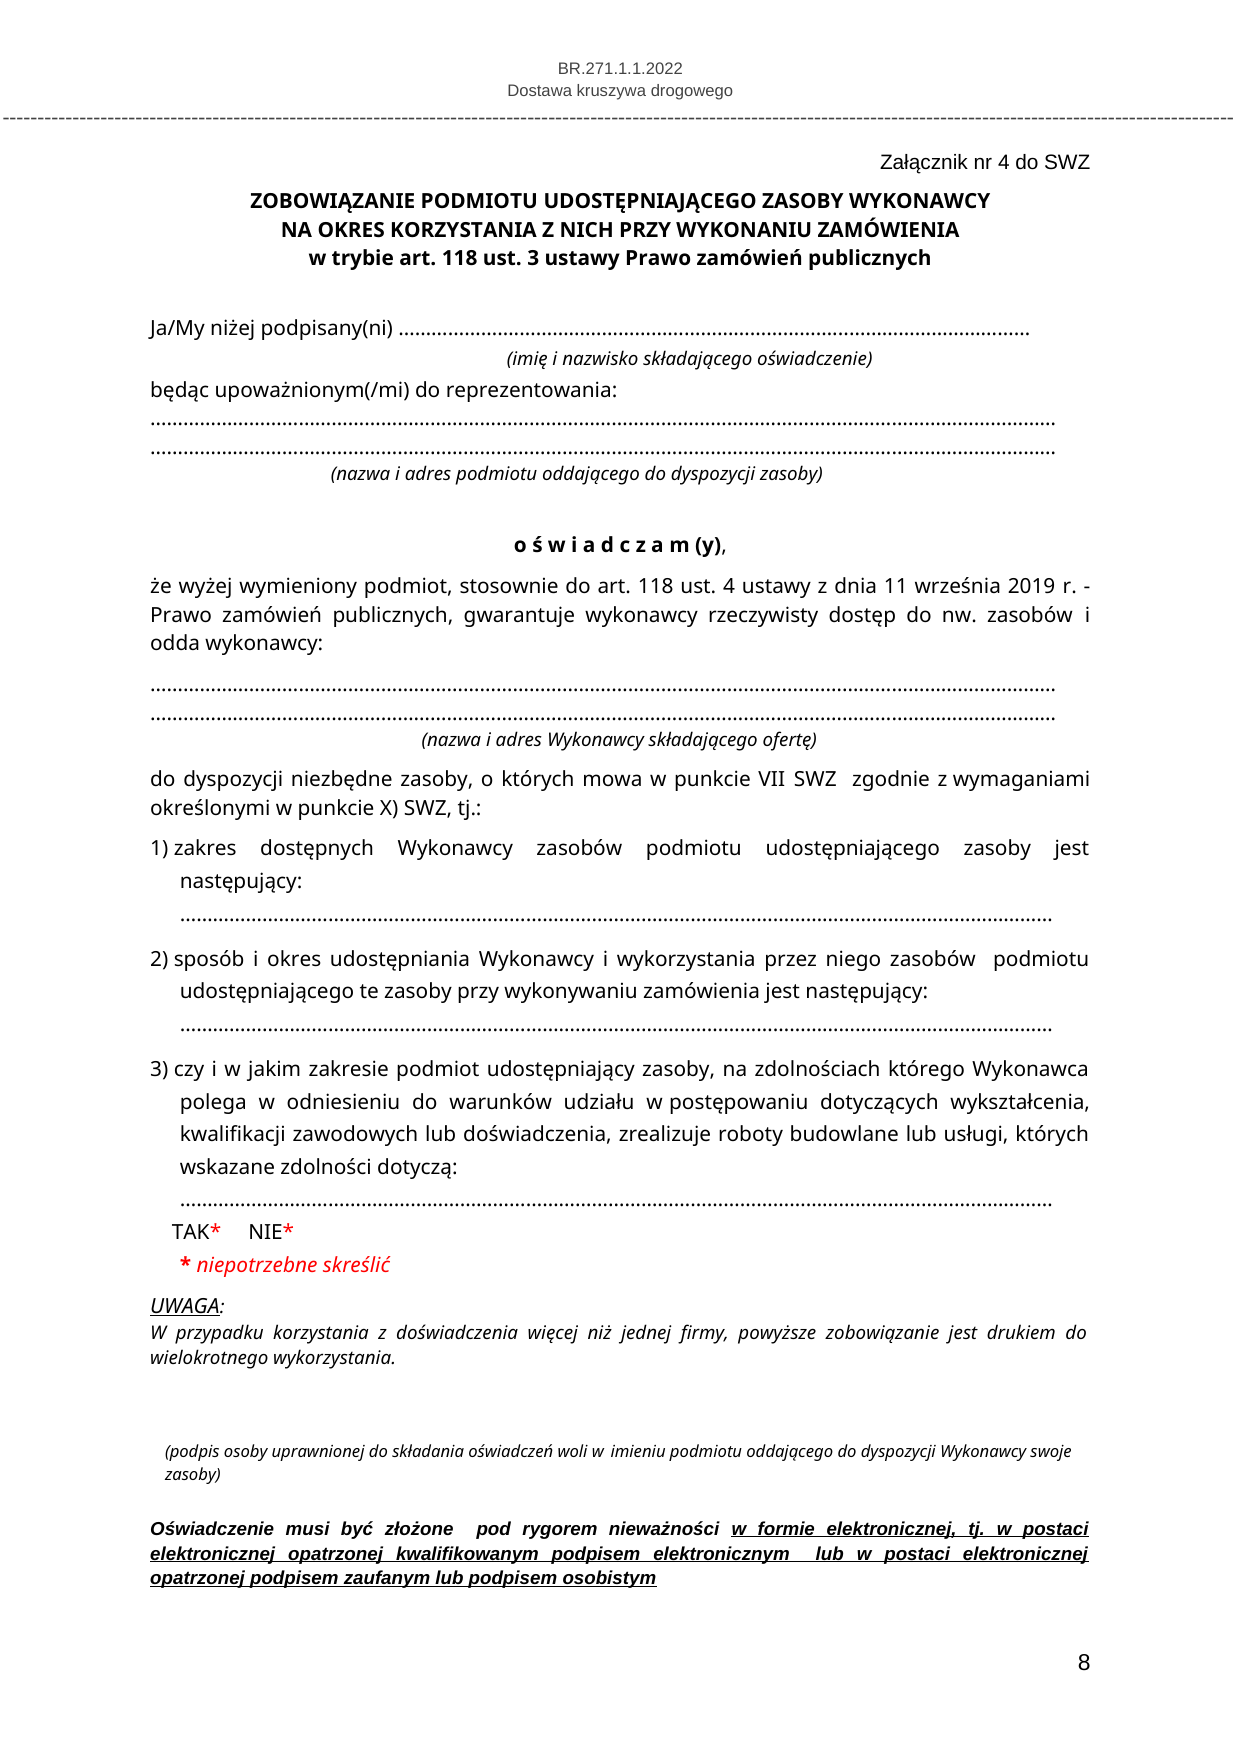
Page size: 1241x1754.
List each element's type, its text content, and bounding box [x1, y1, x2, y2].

text NA OKRES KORZYSTANIA Z NICH PRZY WYKONANIU ZAMÓWIENIA [150, 215, 1090, 243]
text ………………………………………………………………………………………………………………………………………………… [150, 403, 1090, 432]
text Ja/My niżej podpisany(ni) ………………….…………………………………………………...…………………………… [150, 313, 1090, 341]
text (nazwa i adres podmiotu oddającego do dyspozycji zasoby) [150, 460, 1090, 486]
text 2) sposób i okres udostępniania Wykonawcy i wykorzystania przez niego zasobów podmiotu udostępniającego te zasoby przy wykonywaniu zamówienia jest następujący: [150, 944, 1090, 1005]
text ZOBOWIĄZANIE PODMIOTU UDOSTĘPNIAJĄCEGO ZASOBY WYKONAWCY [150, 186, 1090, 215]
text ………………………………………………………………………………………………………………………………………………… [150, 698, 1090, 726]
text (podpis osoby uprawnionej do składania oświadczeń woli w imieniu podmiotu oddającego do dyspozycji Wykonawcy swoje zasoby) [165, 1439, 1090, 1485]
text W przypadku korzystania z doświadczenia więcej niż jednej firmy, powyższe zobowiązanie jest drukiem do wielokrotnego wykorzystania. [150, 1319, 1090, 1370]
text …………………………………………………………………………………………………………………………………………… [179, 1009, 1090, 1037]
text …………………………………………………………………………………………………………………………………………… [179, 1184, 1090, 1213]
text * niepotrzebne skreślić [179, 1250, 1090, 1278]
text ………………………………………………………………………………………………………………………………………………… [150, 669, 1090, 698]
text ………………………………………………………………………………………………………………………………………………… [150, 432, 1090, 460]
text o ś w i a d c z a m (y), [150, 531, 1090, 559]
text (imię i nazwisko składającego oświadczenie) [150, 345, 1090, 371]
text 3) czy i w jakim zakresie podmiot udostępniający zasoby, na zdolnościach którego Wykonawca polega w odniesieniu do warunków udziału w postępowaniu dotyczących wykształcenia, kwalifikacji zawodowych lub doświadczenia, zrealizuje roboty budowlane lub usługi, których wskazane zdolności dotyczą: [150, 1054, 1090, 1180]
text TAK* NIE* [150, 1217, 1090, 1246]
text Załącznik nr 4 do SWZ [150, 150, 1090, 174]
text w trybie art. 118 ust. 3 ustawy Prawo zamówień publicznych [150, 243, 1090, 272]
text do dyspozycji niezbędne zasoby, o których mowa w punkcie VII SWZ zgodnie z wymaganiami określonymi w punkcie X) SWZ, tj.: [150, 764, 1090, 821]
text UWAGA: [150, 1291, 1090, 1319]
text Oświadczenie musi być złożone pod rygorem nieważności w formie elektronicznej, tj. w postaci elektronicznej opatrzonej kwalifikowanym podpisem elektronicznym lub w postaci elektronicznej opatrzonej podpisem zaufanym lub podpisem osobistym [150, 1518, 1090, 1589]
text że wyżej wymieniony podmiot, stosownie do art. 118 ust. 4 ustawy z dnia 11 września 2019 r. - Prawo zamówień publicznych, gwarantuje wykonawcy rzeczywisty dostęp do nw. zasobów i odda wykonawcy: [150, 571, 1090, 657]
text 1) zakres dostępnych Wykonawcy zasobów podmiotu udostępniającego zasoby jest następujący: …………………………………………………………………………………………………………………………………………… [150, 833, 1090, 927]
text będąc upoważnionym(/mi) do reprezentowania: [150, 375, 1090, 403]
text (nazwa i adres Wykonawcy składającego ofertę) [150, 726, 1090, 752]
